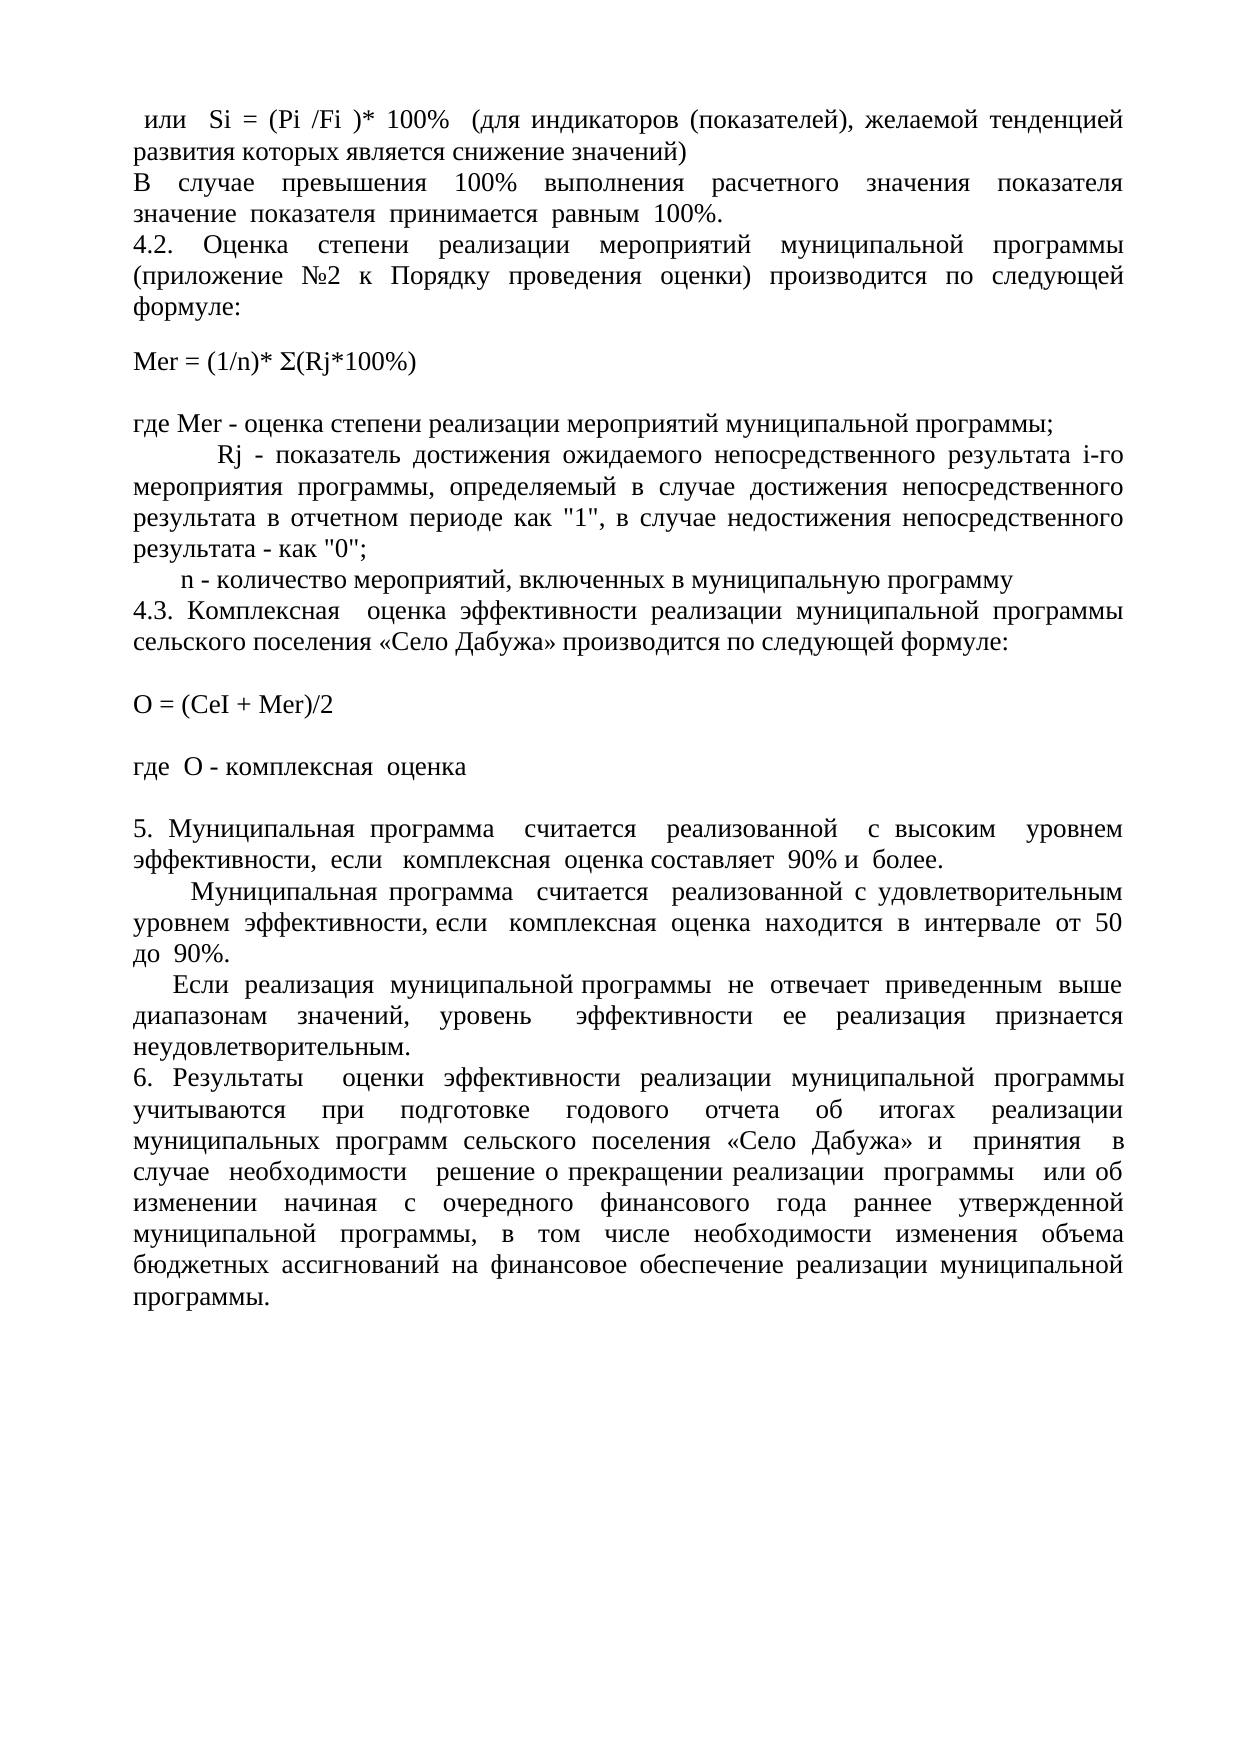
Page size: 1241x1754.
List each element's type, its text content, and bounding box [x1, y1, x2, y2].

text Rj - показатель достижения ожидаемого непосредственного результата i-го мероприятия программы, определяемый в случае достижения непосредственного результата в отчетном периоде как "1", в случае недостижения непосредственного результата - как "0"; [133, 439, 1125, 563]
text 5. Муниципальная программа считается реализованной с высоким уровнем эффективности, если комплексная оценка составляет 90% и более. [133, 812, 1125, 875]
text В случае превышения 100% выполнения расчетного значения показателя значение показателя принимается равным 100%. [133, 166, 1125, 228]
text где Mer - оценка степени реализации мероприятий муниципальной программы; [133, 407, 1125, 439]
text Муниципальная программа считается реализованной с удовлетворительным уровнем эффективности, если комплексная оценка находится в интервале от 50 до 90%. [133, 875, 1125, 968]
text где О - комплексная оценка [133, 750, 1125, 781]
text 4.3. Комплексная оценка эффективности реализации муниципальной программы сельского поселения «Село Дабужа» производится по следующей формуле: [133, 594, 1125, 657]
text n - количество мероприятий, включенных в муниципальную программу [133, 563, 1125, 594]
text О = (CеI + Mer)/2 [133, 688, 1125, 719]
text 6. Результаты оценки эффективности реализации муниципальной программы учитываются при подготовке годового отчета об итогах реализации муниципальных программ сельского поселения «Село Дабужа» и принятия в случае необходимости решение о прекращении реализации программы или об изменении начиная с очередного финансового года раннее утвержденной муниципальной программы, в том числе необходимости изменения объема бюджетных ассигнований на финансовое обеспечение реализации муниципальной программы. [133, 1062, 1125, 1311]
text Mer = (1/n)* (Rj*100%) [133, 345, 1125, 376]
text Если реализация муниципальной программы не отвечает приведенным выше диапазонам значений, уровень эффективности ее реализация признается неудовлетворительным. [133, 968, 1125, 1062]
text или Si = (Pi /Fi )* 100% (для индикаторов (показателей), желаемой тенденцией развития которых является снижение значений) [133, 103, 1125, 166]
text 4.2. Оценка степени реализации мероприятий муниципальной программы (приложение №2 к Порядку проведения оценки) производится по следующей формуле: [133, 228, 1125, 321]
